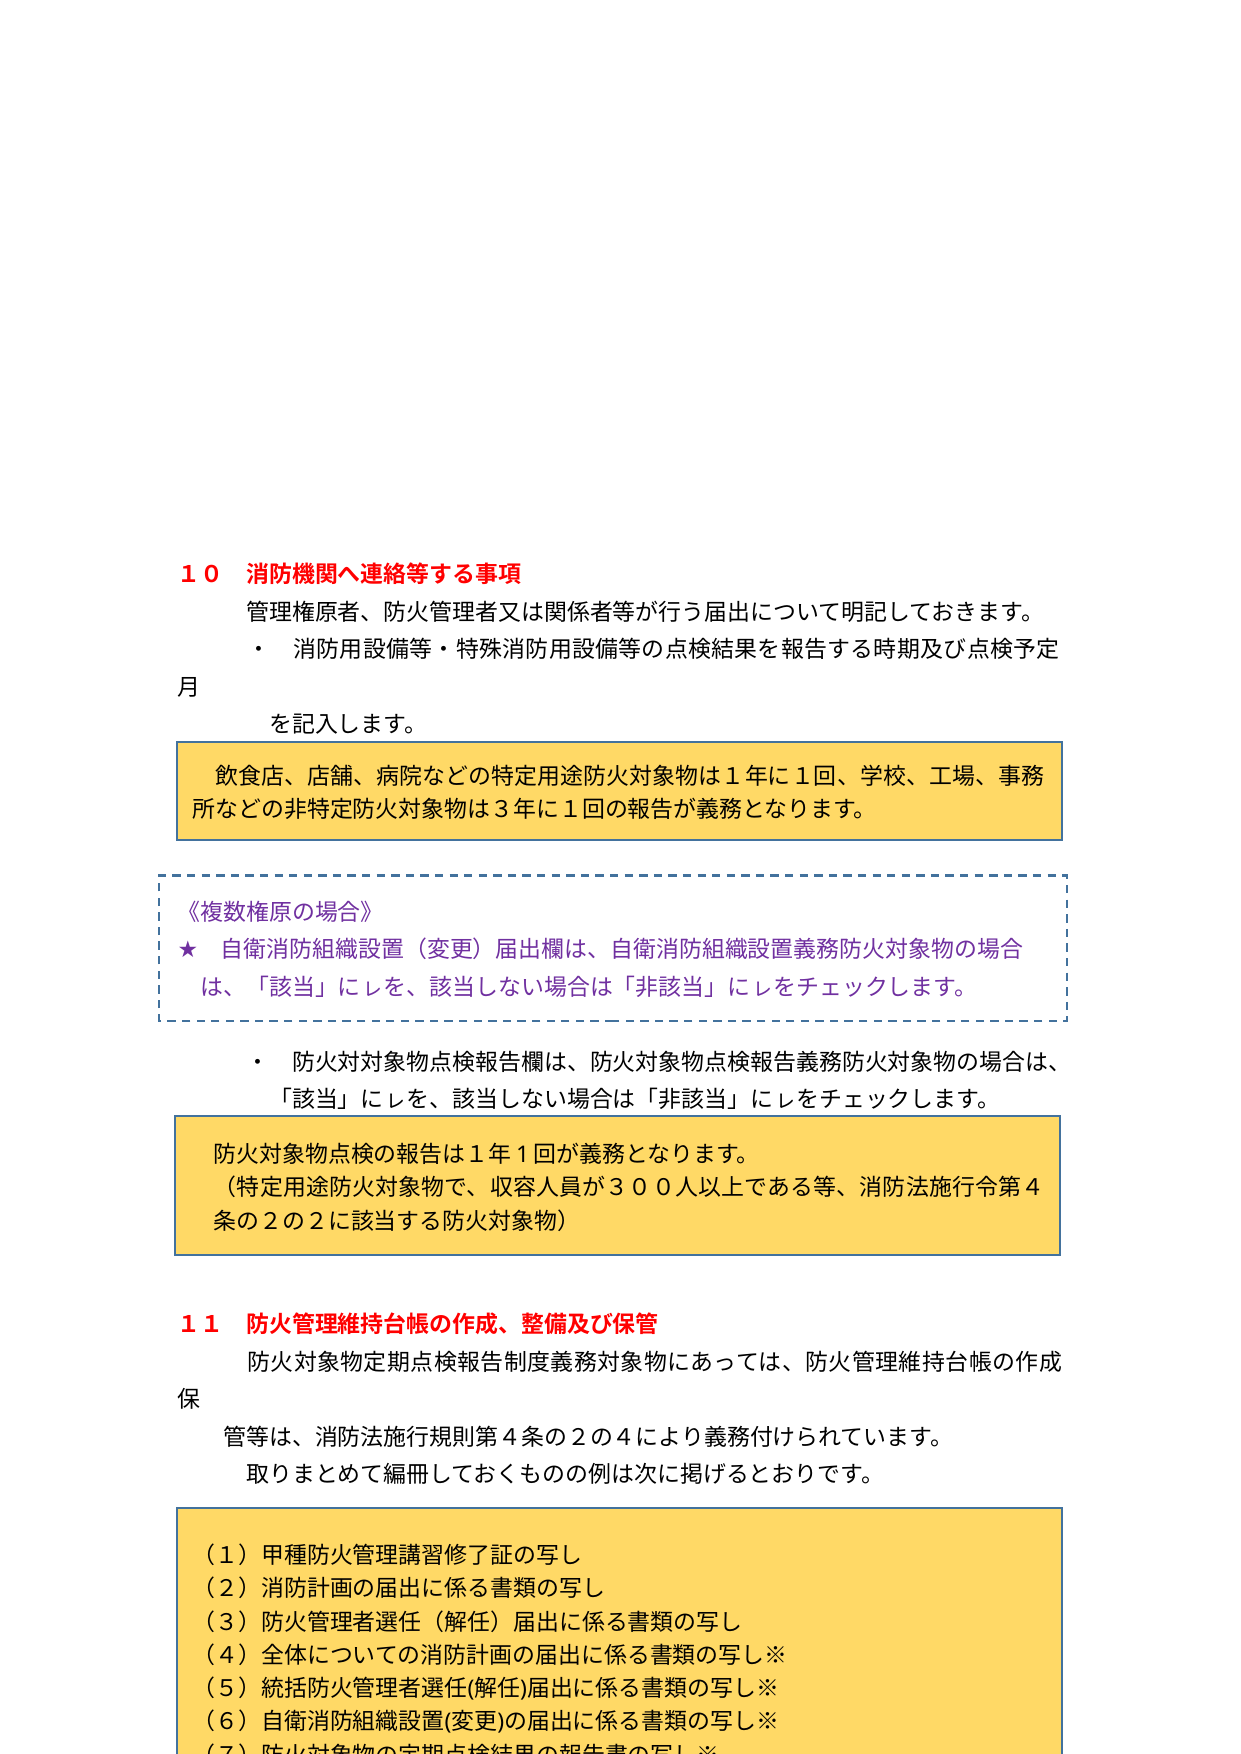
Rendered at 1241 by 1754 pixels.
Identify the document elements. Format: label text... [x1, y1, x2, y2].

text 取りまとめて編冊しておくものの例は次に掲げるとおりです。 [177, 1454, 1063, 1492]
text を記入します。 [177, 704, 1063, 741]
text １０ 消防機関へ連絡等する事項 [177, 554, 1063, 592]
text 《複数権原の場合》 [177, 892, 1063, 929]
text 防火対象物定期点検報告制度義務対象物にあっては、防火管理維持台帳の作成保 [177, 1342, 1063, 1417]
text ・ 消防用設備等・特殊消防用設備等の点検結果を報告する時期及び点検予定月 [177, 629, 1063, 704]
text ・ 防火対対象物点検報告欄は、防火対象物点検報告義務防火対象物の場合は、 [177, 1042, 1063, 1079]
text １１ 防火管理維持台帳の作成、整備及び保管 [177, 1304, 1063, 1342]
text 管等は、消防法施行規則第４条の２の４により義務付けられています。 [177, 1417, 1063, 1454]
text は、「該当」にㇾを、該当しない場合は「非該当」にㇾをチェックします。 [177, 967, 1063, 1004]
text 「該当」にㇾを、該当しない場合は「非該当」にㇾをチェックします。 [177, 1079, 1063, 1117]
text ★ 自衛消防組織設置（変更）届出欄は、自衛消防組織設置義務防火対象物の場合 [177, 929, 1063, 967]
text 管理権原者、防火管理者又は関係者等が行う届出について明記しておきます。 [177, 592, 1063, 629]
